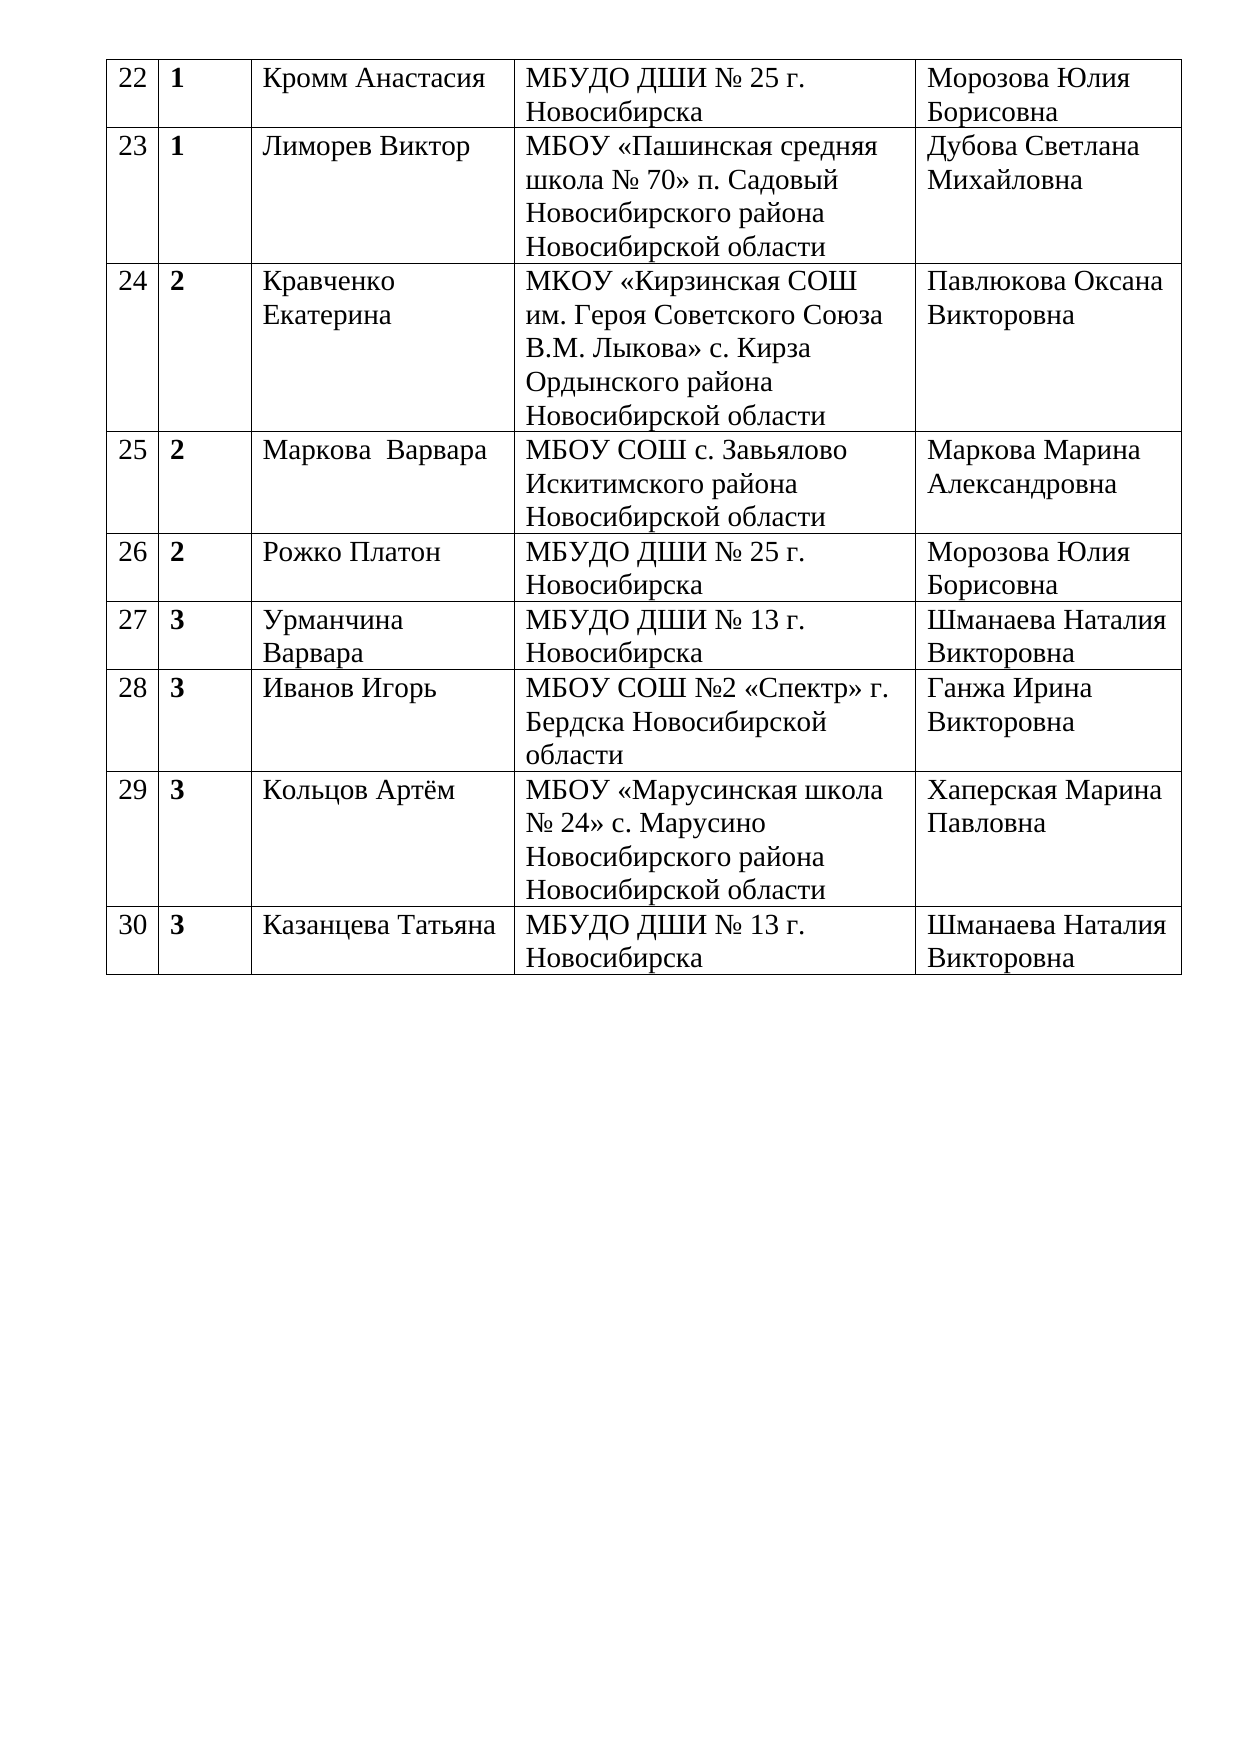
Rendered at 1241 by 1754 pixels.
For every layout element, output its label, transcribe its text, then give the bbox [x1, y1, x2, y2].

table_cell Кромм Анастасия [252, 60, 514, 127]
table_cell Лиморев Виктор [252, 128, 514, 262]
table_cell МБОУ СОШ №2 «Спектр» г. Бердска Новосибирской области [515, 670, 915, 771]
table_cell МБОУ «Пашинская средняя школа № 70» п. Садовый Новосибирского района Новосибирской области [515, 128, 915, 262]
table_cell Кольцов Артём [252, 772, 514, 906]
table_cell Шманаева Наталия Викторовна [916, 602, 1181, 669]
table_cell Казанцева Татьяна [252, 907, 514, 974]
table_cell 26 [107, 534, 158, 601]
table_cell Шманаева Наталия Викторовна [916, 907, 1181, 974]
table_cell 22 [107, 60, 158, 127]
table_cell 25 [107, 432, 158, 533]
table_cell 3 [159, 772, 251, 906]
table_cell Рожко Платон [252, 534, 514, 601]
table_cell Маркова Марина Александровна [916, 432, 1181, 533]
table_cell Маркова Варвара [252, 432, 514, 533]
table_cell 29 [107, 772, 158, 906]
table_cell 23 [107, 128, 158, 262]
table_cell 1 [159, 60, 251, 127]
table_cell МКОУ «Кирзинская СОШ им. Героя Советского Союза В.М. Лыкова» с. Кирза Ордынского района Новосибирской области [515, 264, 915, 431]
table_cell 28 [107, 670, 158, 771]
table_cell МБУДО ДШИ № 13 г. Новосибирска [515, 907, 915, 974]
table_cell МБОУ «Марусинская школа № 24» с. Марусино Новосибирского района Новосибирской области [515, 772, 915, 906]
table_cell 3 [159, 907, 251, 974]
table_cell Ганжа Ирина Викторовна [916, 670, 1181, 771]
table_cell 3 [159, 602, 251, 669]
table_cell 1 [159, 128, 251, 262]
table_cell МБУДО ДШИ № 25 г. Новосибирска [515, 60, 915, 127]
table_cell Кравченко Екатерина [252, 264, 514, 431]
table_cell Морозова Юлия Борисовна [916, 534, 1181, 601]
table_cell 30 [107, 907, 158, 974]
table_cell 2 [159, 264, 251, 431]
table_cell Морозова Юлия Борисовна [916, 60, 1181, 127]
table_cell 2 [159, 432, 251, 533]
table_cell 24 [107, 264, 158, 431]
table_cell Урманчина Варвара [252, 602, 514, 669]
table_cell Дубова Светлана Михайловна [916, 128, 1181, 262]
table_cell Иванов Игорь [252, 670, 514, 771]
table_cell Павлюкова Оксана Викторовна [916, 264, 1181, 431]
table_cell МБУДО ДШИ № 25 г. Новосибирска [515, 534, 915, 601]
table_cell 27 [107, 602, 158, 669]
table_cell Хаперская Марина Павловна [916, 772, 1181, 906]
table_cell МБУДО ДШИ № 13 г. Новосибирска [515, 602, 915, 669]
table_cell МБОУ СОШ с. Завьялово Искитимского района Новосибирской области [515, 432, 915, 533]
table_cell 2 [159, 534, 251, 601]
table_cell 3 [159, 670, 251, 771]
